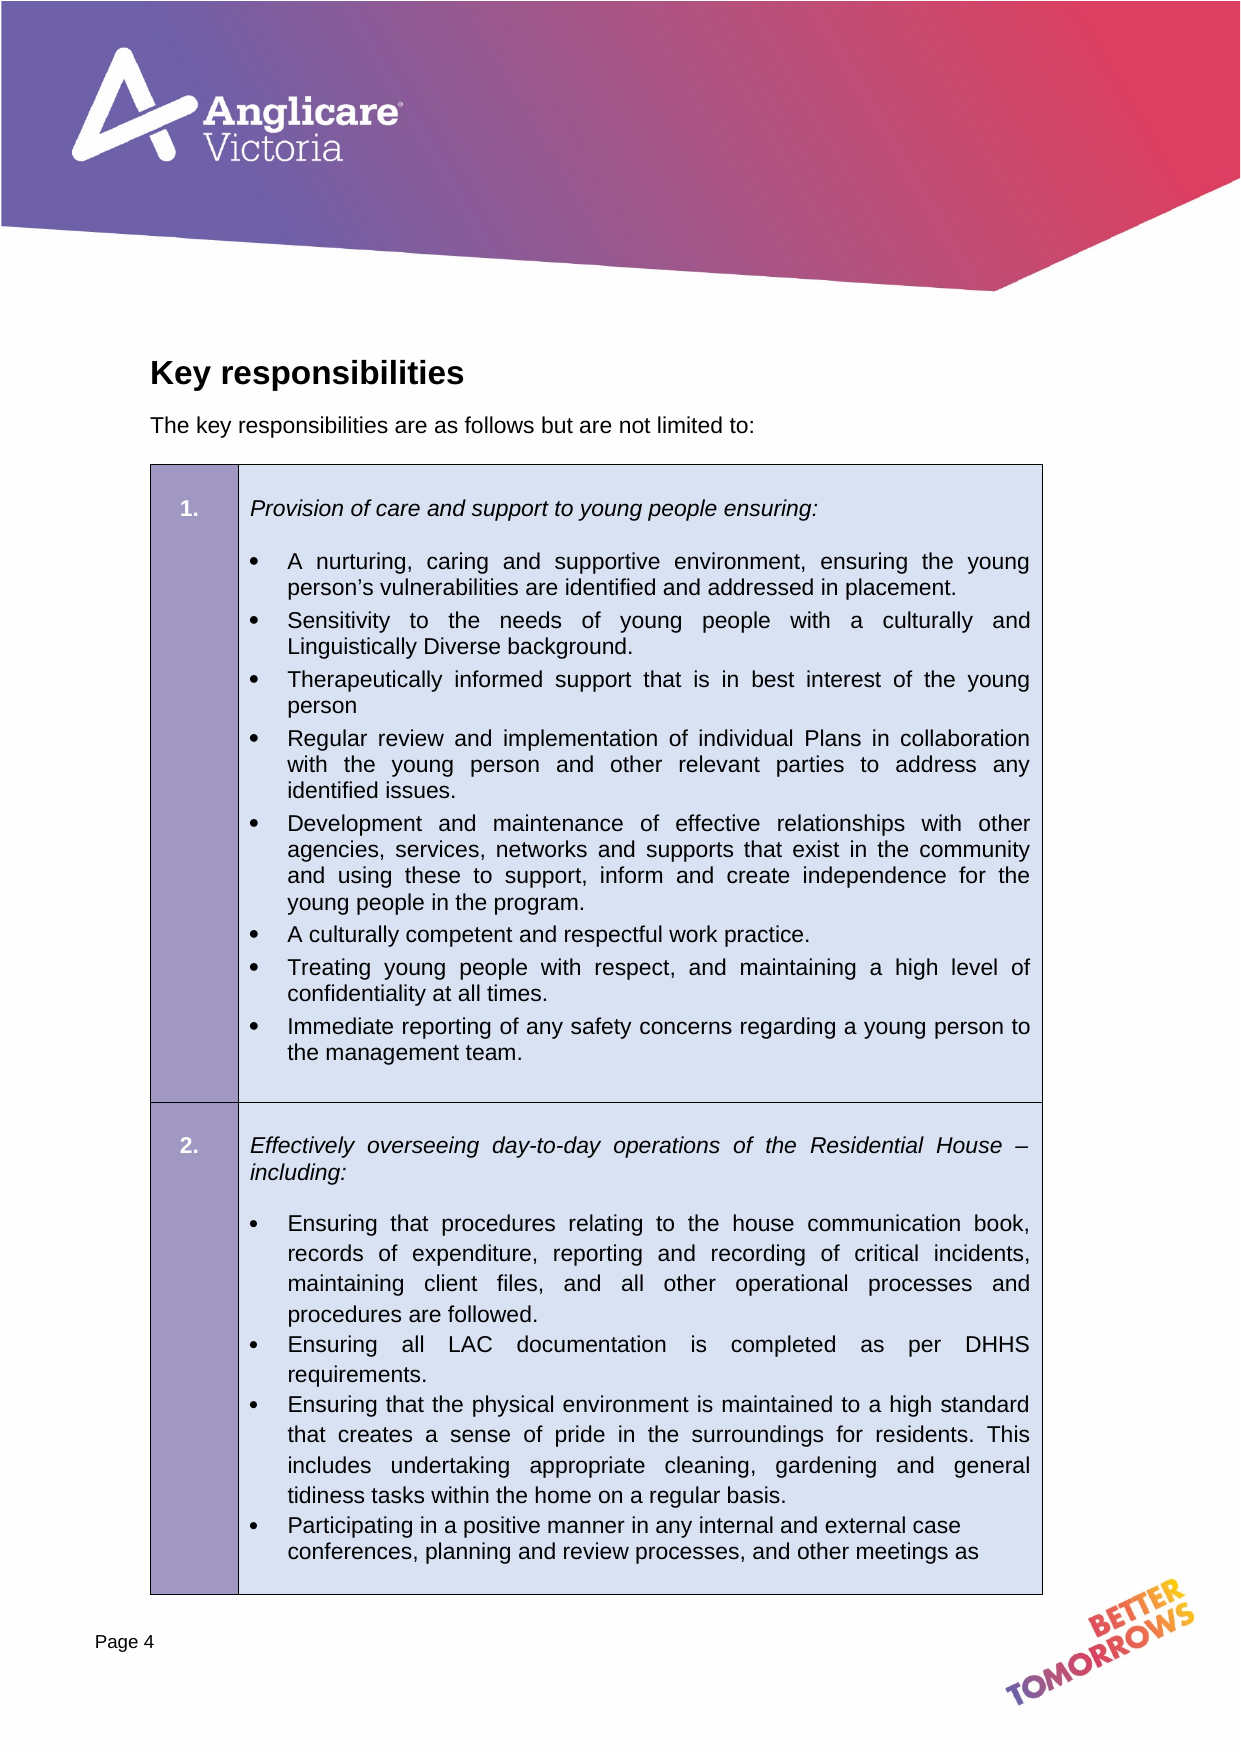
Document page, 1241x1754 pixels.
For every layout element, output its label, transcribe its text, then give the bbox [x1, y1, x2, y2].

text Key responsibilities [150, 353, 1090, 392]
table_header [151, 465, 238, 1102]
table_cell [151, 1103, 238, 1594]
text The key responsibilities are as follows but are not limited to: [150, 412, 1090, 438]
picture [1, 1, 1241, 1751]
table_header Provision of care and support to young people ensuring: A nurturing, caring and supportive environment, ensuring the young person’s vulnerabilities are identified and addressed in placement. Sensitivity to the needs of young people with a culturally and Linguistically Diverse background. Therapeutically informed support that is in best interest of the young person Regular review and implementation of individual Plans in collaboration with the young person and other relevant parties to address any identified issues. Development and maintenance of effective relationships with other agencies, services, networks and supports that exist in the community and using these to support, inform and create independence for the young people in the program. A culturally competent and respectful work practice. Treating young people with respect, and maintaining a high level of confidentiality at all times. Immediate reporting of any safety concerns regarding a young person to the management team. [239, 465, 1042, 1102]
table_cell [239, 1103, 1042, 1594]
